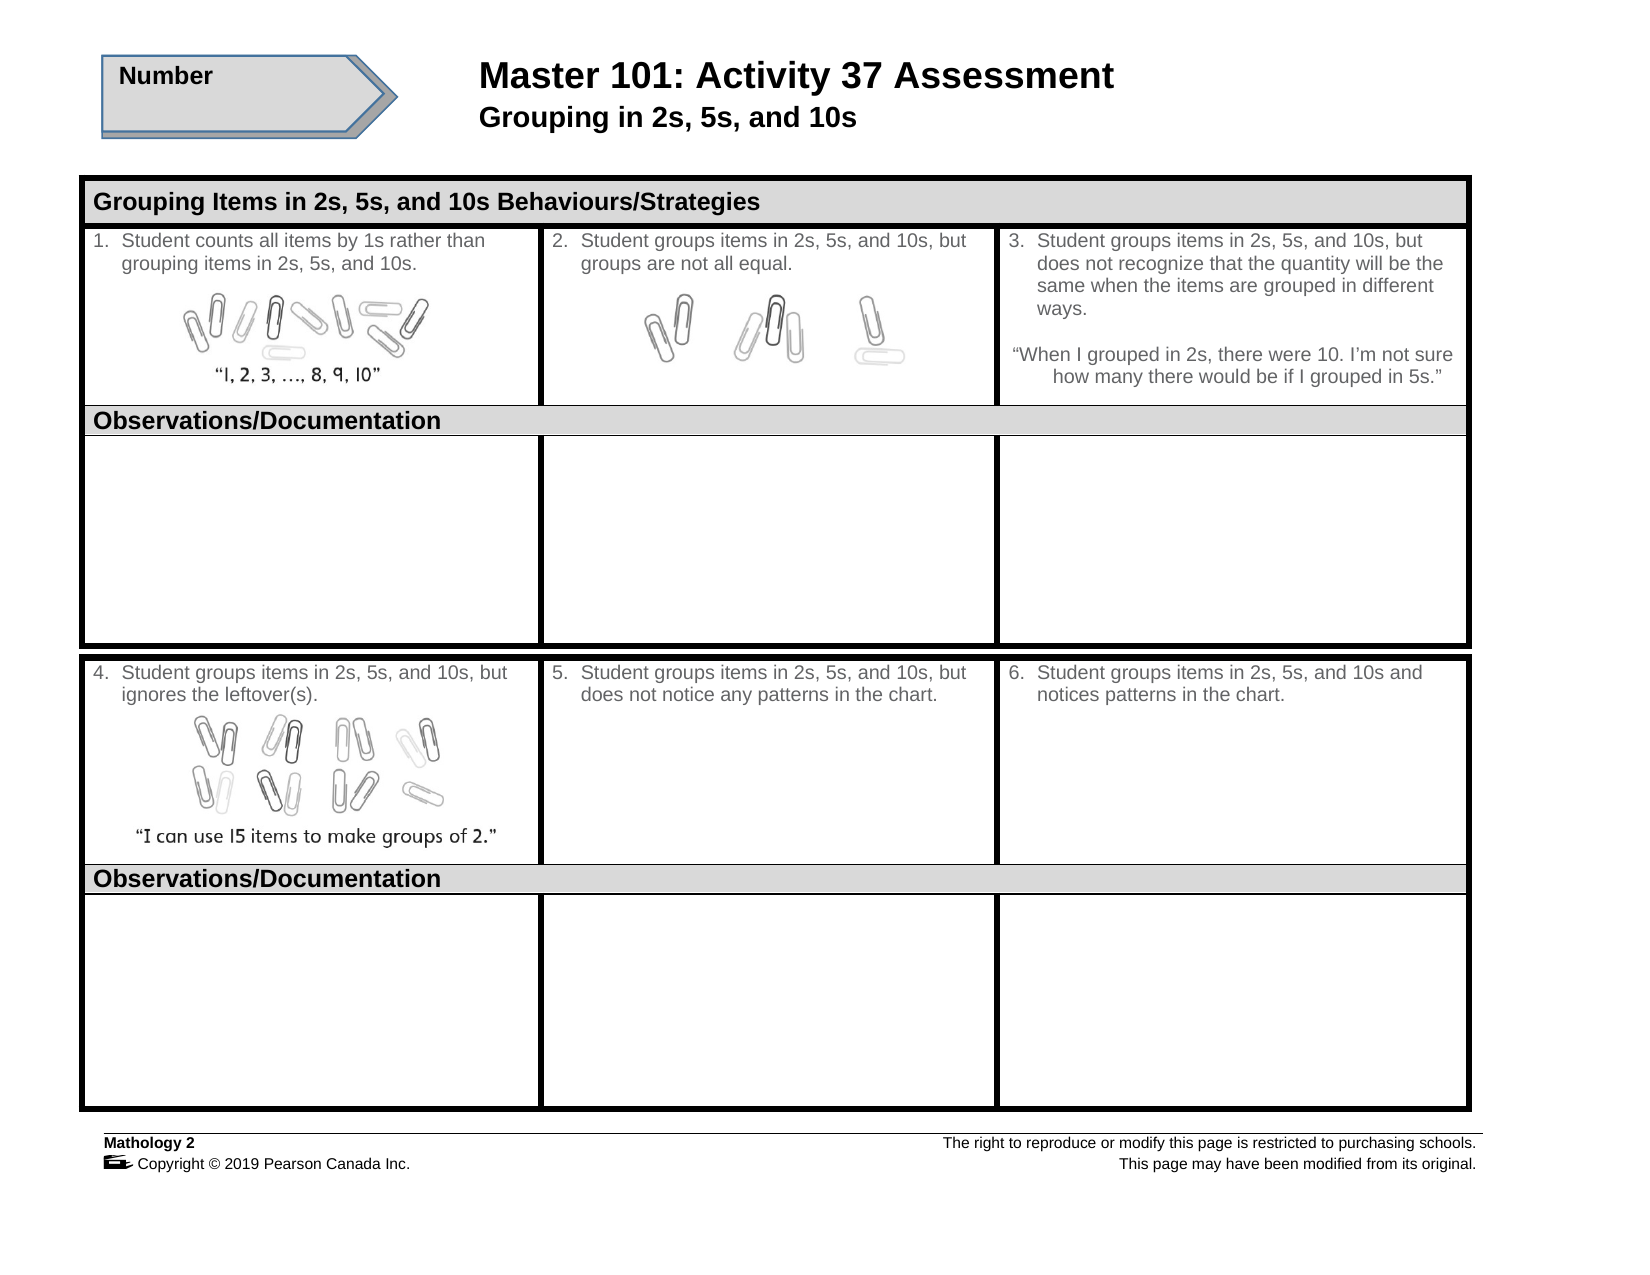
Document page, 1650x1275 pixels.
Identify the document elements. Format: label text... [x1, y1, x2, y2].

picture [132, 709, 500, 851]
table_cell [544, 436, 994, 643]
table_header Grouping Items in 2s, 5s, and 10s Behaviours/Strategies [85, 181, 1466, 223]
table_cell Student groups items in 2s, 5s, and 10s, but does not recognize that the quantity will be the same when the items are grouped in different ways. “When I grouped in 2s, there were 10. I’m not sure how many there would be if I grouped in 5s.” [1000, 229, 1466, 405]
picture [103, 1155, 134, 1169]
picture [179, 289, 434, 386]
table_cell [544, 895, 994, 1106]
table_cell [997, 649, 1469, 654]
table_cell [1000, 895, 1466, 1106]
table_cell [82, 649, 541, 654]
table_cell Observations/Documentation [85, 406, 1466, 434]
table_cell [85, 895, 538, 1106]
table_cell Student groups items in 2s, 5s, and 10s, but does not notice any patterns in the chart. [544, 661, 994, 863]
table_cell Student groups items in 2s, 5s, and 10s and notices patterns in the chart. [1000, 661, 1466, 863]
table_cell [541, 649, 997, 654]
picture [638, 289, 910, 371]
table_cell [1000, 436, 1466, 643]
table_cell Observations/Documentation [85, 865, 1466, 892]
table_cell Student counts all items by 1s rather than grouping items in 2s, 5s, and 10s. [85, 229, 538, 405]
table_cell Student groups items in 2s, 5s, and 10s, but ignores the leftover(s). [85, 661, 538, 863]
table_cell Student groups items in 2s, 5s, and 10s, but groups are not all equal. [544, 229, 994, 405]
table_cell [85, 436, 538, 643]
